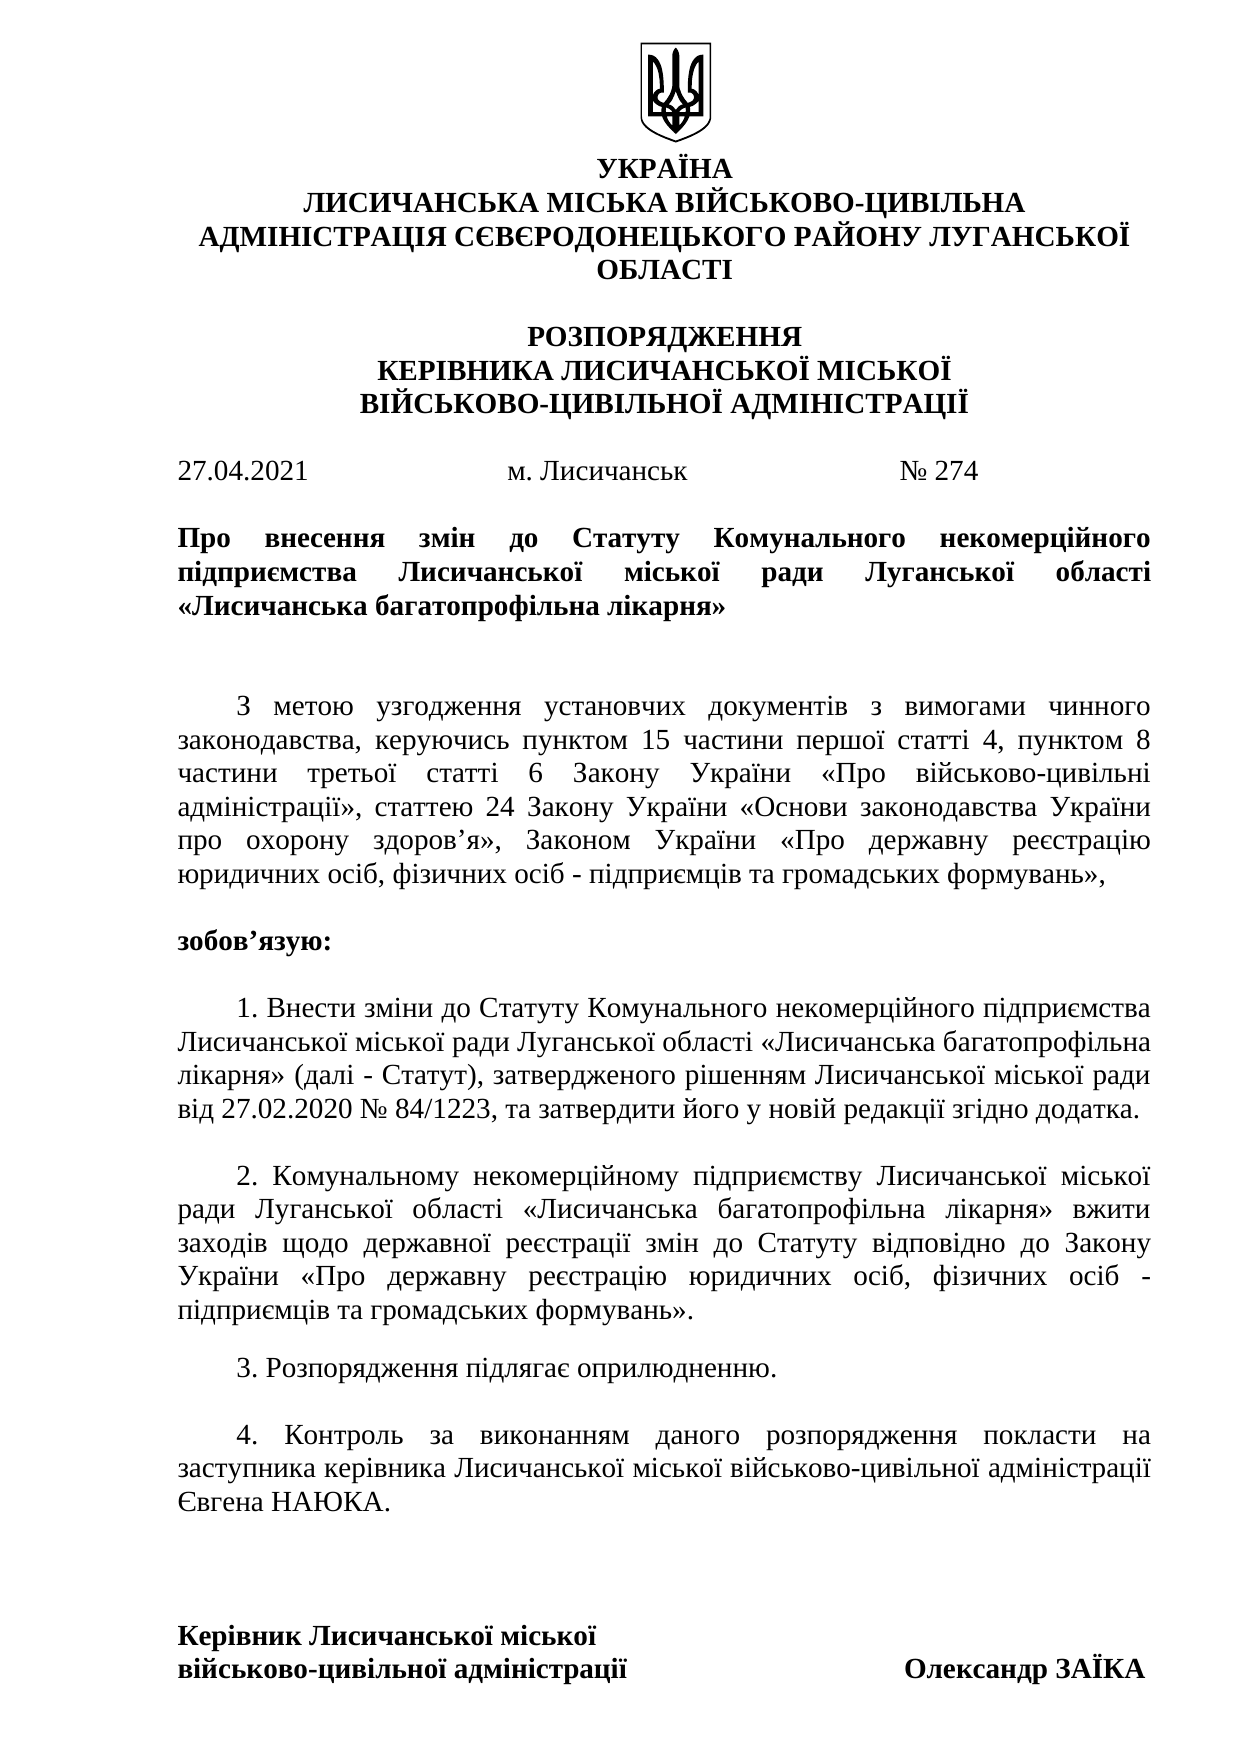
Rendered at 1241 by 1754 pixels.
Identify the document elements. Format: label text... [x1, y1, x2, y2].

text Керівник Лисичанської міської [177, 1618, 1152, 1652]
text 2. Комунальному некомерційному підприємству Лисичанської міської ради Луганської області «Лисичанська багатопрофільна лікарня» вжити заходів щодо державної реєстрації змін до Статуту відповідно до Закону України «Про державну реєстрацію юридичних осіб, фізичних осіб - підприємців та громадських формувань». [177, 1158, 1152, 1326]
text ВІЙСЬКОВО-ЦИВІЛЬНОЇ АДМІНІСТРАЦІЇ [177, 386, 1152, 420]
text РОЗПОРЯДЖЕННЯ [177, 319, 1152, 353]
text КЕРІВНИКА ЛИСИЧАНСЬКОЇ МІСЬКОЇ [177, 353, 1152, 386]
text 27.04.2021 м. Лисичанськ № 274 [177, 453, 1152, 487]
text 3. Розпорядження підлягає оприлюдненню. [177, 1350, 1152, 1383]
text УКРАЇНА [177, 152, 1152, 185]
text З метою узгодження установчих документів з вимогами чинного законодавства, керуючись пунктом 15 частини першої статті 4, пунктом 8 частини третьої статті 6 Закону України «Про військово-цивільні адміністрації», статтею 24 Закону України «Основи законодавства України про охорону здоров’я», Законом України «Про державну реєстрацію юридичних осіб, фізичних осіб - підприємців та громадських формувань», [177, 688, 1152, 889]
text 4. Контроль за виконанням даного розпорядження покласти на заступника керівника Лисичанської міської військово-цивільної адміністрації Євгена НАЮКА. [177, 1417, 1152, 1517]
text військово-цивільної адміністрації Олександр ЗАЇКА [177, 1652, 1152, 1685]
text зобов’язую: [177, 923, 1152, 957]
text Про внесення змін до Статуту Комунального некомерційного підприємства Лисичанської міської ради Луганської області «Лисичанська багатопрофільна лікарня» [177, 521, 1152, 621]
text 1. Внести зміни до Статуту Комунального некомерційного підприємства Лисичанської міської ради Луганської області «Лисичанська багатопрофільна лікарня» (далі - Статут), затвердженого рішенням Лисичанської міської ради від 27.02.2020 № 84/1223, та затвердити його у новій редакції згідно додатка. [177, 990, 1152, 1124]
text ЛИСИЧАНСЬКА МІСЬКА ВІЙСЬКОВО-ЦИВІЛЬНА АДМІНІСТРАЦІЯ СЄВЄРОДОНЕЦЬКОГО РАЙОНУ ЛУГАНСЬКОЇ ОБЛАСТІ [177, 185, 1152, 286]
